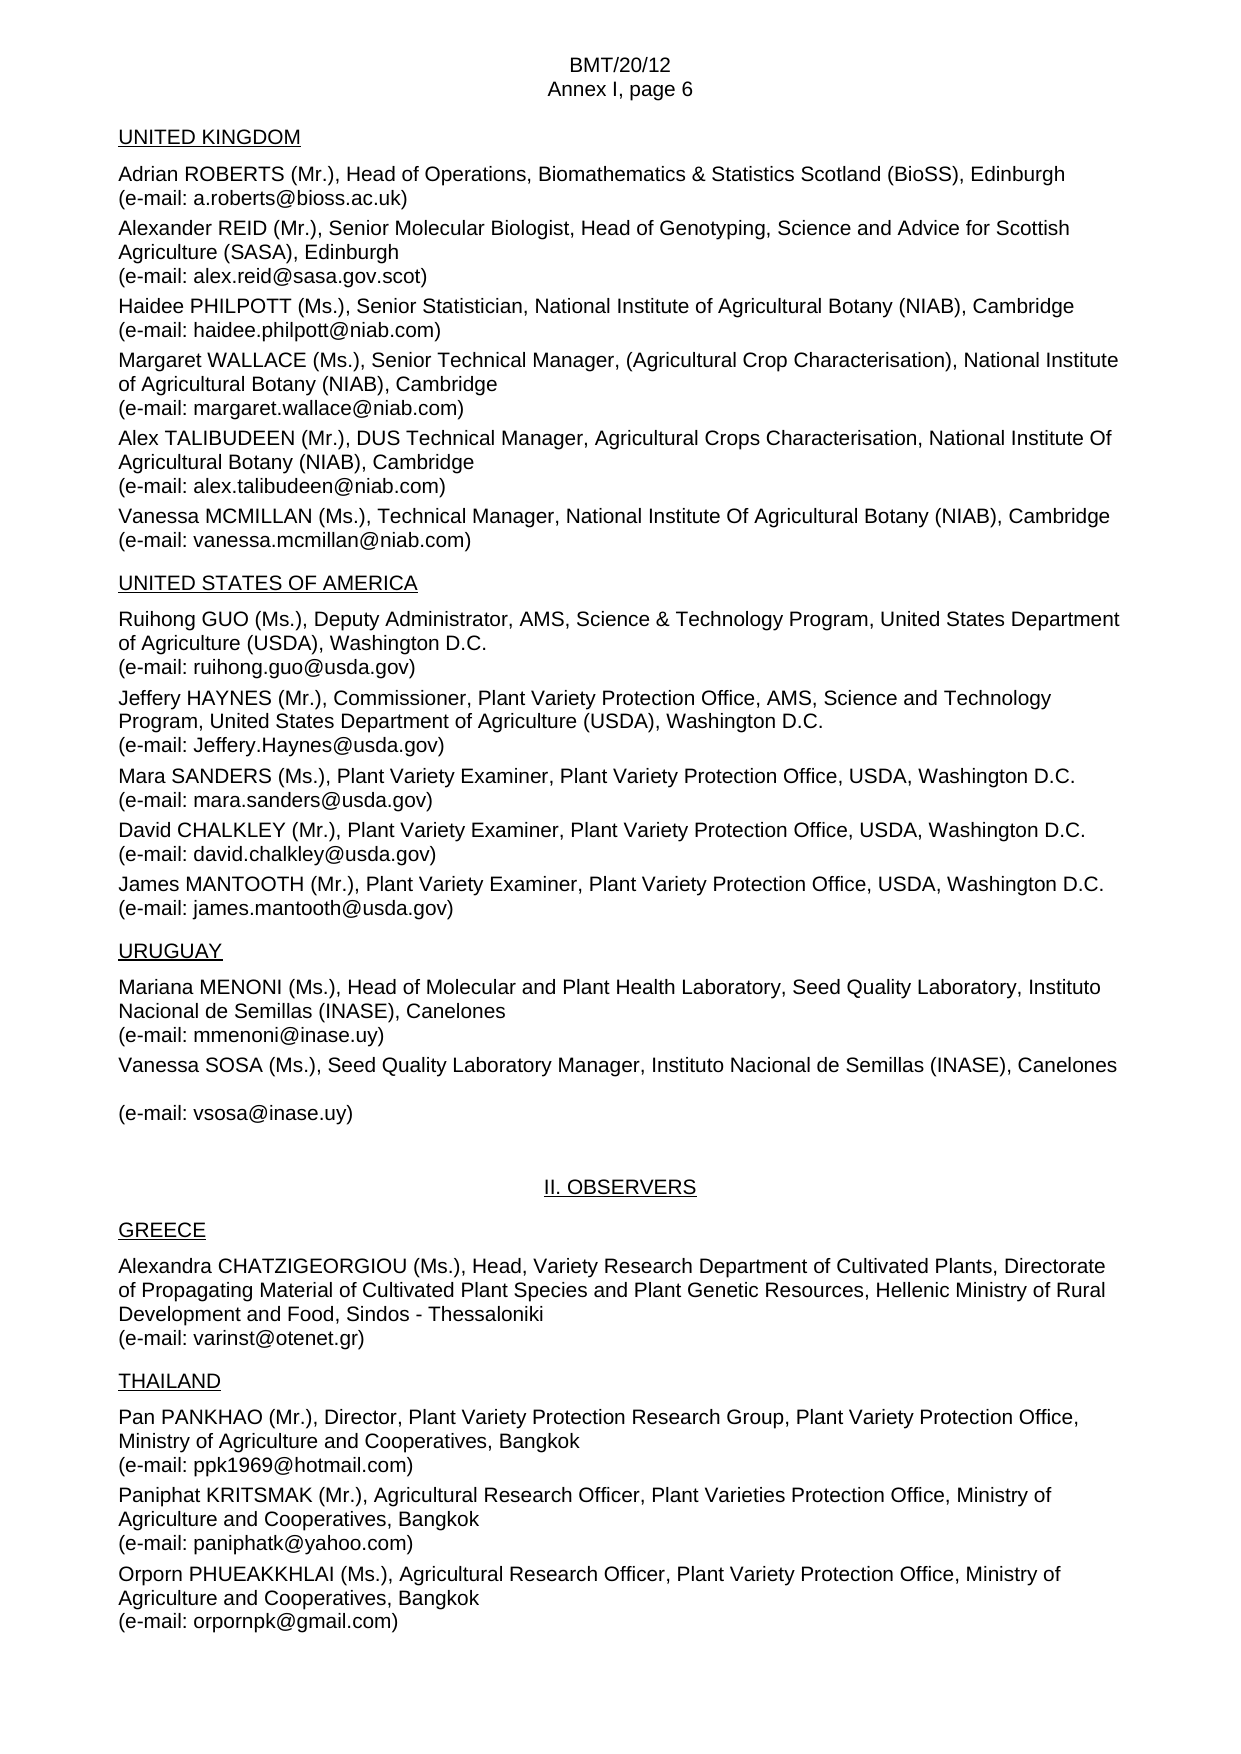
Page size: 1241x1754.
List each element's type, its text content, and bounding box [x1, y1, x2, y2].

text Paniphat KRITSMAK (Mr.), Agricultural Research Officer, Plant Varieties Protection Office, Ministry of Agriculture and Cooperatives, Bangkok (e-mail: paniphatk@yahoo.com) [118, 1483, 1122, 1555]
text Vanessa MCMILLAN (Ms.), Technical Manager, National Institute Of Agricultural Botany (NIAB), Cambridge (e-mail: vanessa.mcmillan@niab.com) [118, 504, 1122, 552]
text Alex TALIBUDEEN (Mr.), DUS Technical Manager, Agricultural Crops Characterisation, National Institute Of Agricultural Botany (NIAB), Cambridge (e-mail: alex.talibudeen@niab.com) [118, 426, 1122, 498]
text Alexander REID (Mr.), Senior Molecular Biologist, Head of Genotyping, Science and Advice for Scottish Agriculture (SASA), Edinburgh (e-mail: alex.reid@sasa.gov.scot) [118, 216, 1122, 287]
text Pan PANKHAO (Mr.), Director, Plant Variety Protection Research Group, Plant Variety Protection Office, Ministry of Agriculture and Cooperatives, Bangkok (e-mail: ppk1969@hotmail.com) [118, 1405, 1122, 1477]
text UNITED KINGDOM [118, 125, 1122, 149]
text Orporn PHUEAKKHLAI (Ms.), Agricultural Research Officer, Plant Variety Protection Office, Ministry of Agriculture and Cooperatives, Bangkok (e-mail: orpornpk@gmail.com) [118, 1561, 1122, 1633]
text UNITED STATES OF AMERICA [118, 571, 1122, 595]
text Mara SANDERS (Ms.), Plant Variety Examiner, Plant Variety Protection Office, USDA, Washington D.C. (e-mail: mara.sanders@usda.gov) [118, 763, 1122, 811]
text Jeffery HAYNES (Mr.), Commissioner, Plant Variety Protection Office, AMS, Science and Technology Program, United States Department of Agriculture (USDA), Washington D.C. (e-mail: Jeffery.Haynes@usda.gov) [118, 685, 1122, 757]
text James MANTOOTH (Mr.), Plant Variety Examiner, Plant Variety Protection Office, USDA, Washington D.C. (e-mail: james.mantooth@usda.gov) [118, 872, 1122, 920]
text GREECE [118, 1218, 1122, 1242]
text Mariana MENONI (Ms.), Head of Molecular and Plant Health Laboratory, Seed Quality Laboratory, Instituto Nacional de Semillas (INASE), Canelones (e-mail: mmenoni@inase.uy) [118, 975, 1122, 1047]
text Vanessa SOSA (Ms.), Seed Quality Laboratory Manager, Instituto Nacional de Semillas (INASE), Canelones (e-mail: vsosa@inase.uy) [118, 1053, 1122, 1125]
text Haidee PHILPOTT (Ms.), Senior Statistician, National Institute of Agricultural Botany (NIAB), Cambridge (e-mail: haidee.philpott@niab.com) [118, 294, 1122, 342]
text Adrian ROBERTS (Mr.), Head of Operations, Biomathematics & Statistics Scotland (BioSS), Edinburgh (e-mail: a.roberts@bioss.ac.uk) [118, 161, 1122, 209]
text Uruguay [118, 938, 1122, 962]
text David CHALKLEY (Mr.), Plant Variety Examiner, Plant Variety Protection Office, USDA, Washington D.C. (e-mail: david.chalkley@usda.gov) [118, 818, 1122, 866]
text Margaret WALLACE (Ms.), Senior Technical Manager, (Agricultural Crop Characterisation), National Institute of Agricultural Botany (NIAB), Cambridge (e-mail: margaret.wallace@niab.com) [118, 348, 1122, 420]
text Alexandra CHATZIGEORGIOU (Ms.), Head, Variety Research Department of Cultivated Plants, Directorate of Propagating Material of Cultivated Plant Species and Plant Genetic Resources, Hellenic Ministry of Rural Development and Food, Sindos - Thessaloniki (e-mail: varinst@otenet.gr) [118, 1254, 1122, 1350]
subtitle II. Observers [118, 1175, 1122, 1199]
text Thailand [118, 1369, 1122, 1393]
text Ruihong GUO (Ms.), Deputy Administrator, AMS, Science & Technology Program, United States Department of Agriculture (USDA), Washington D.C. (e-mail: ruihong.guo@usda.gov) [118, 607, 1122, 679]
